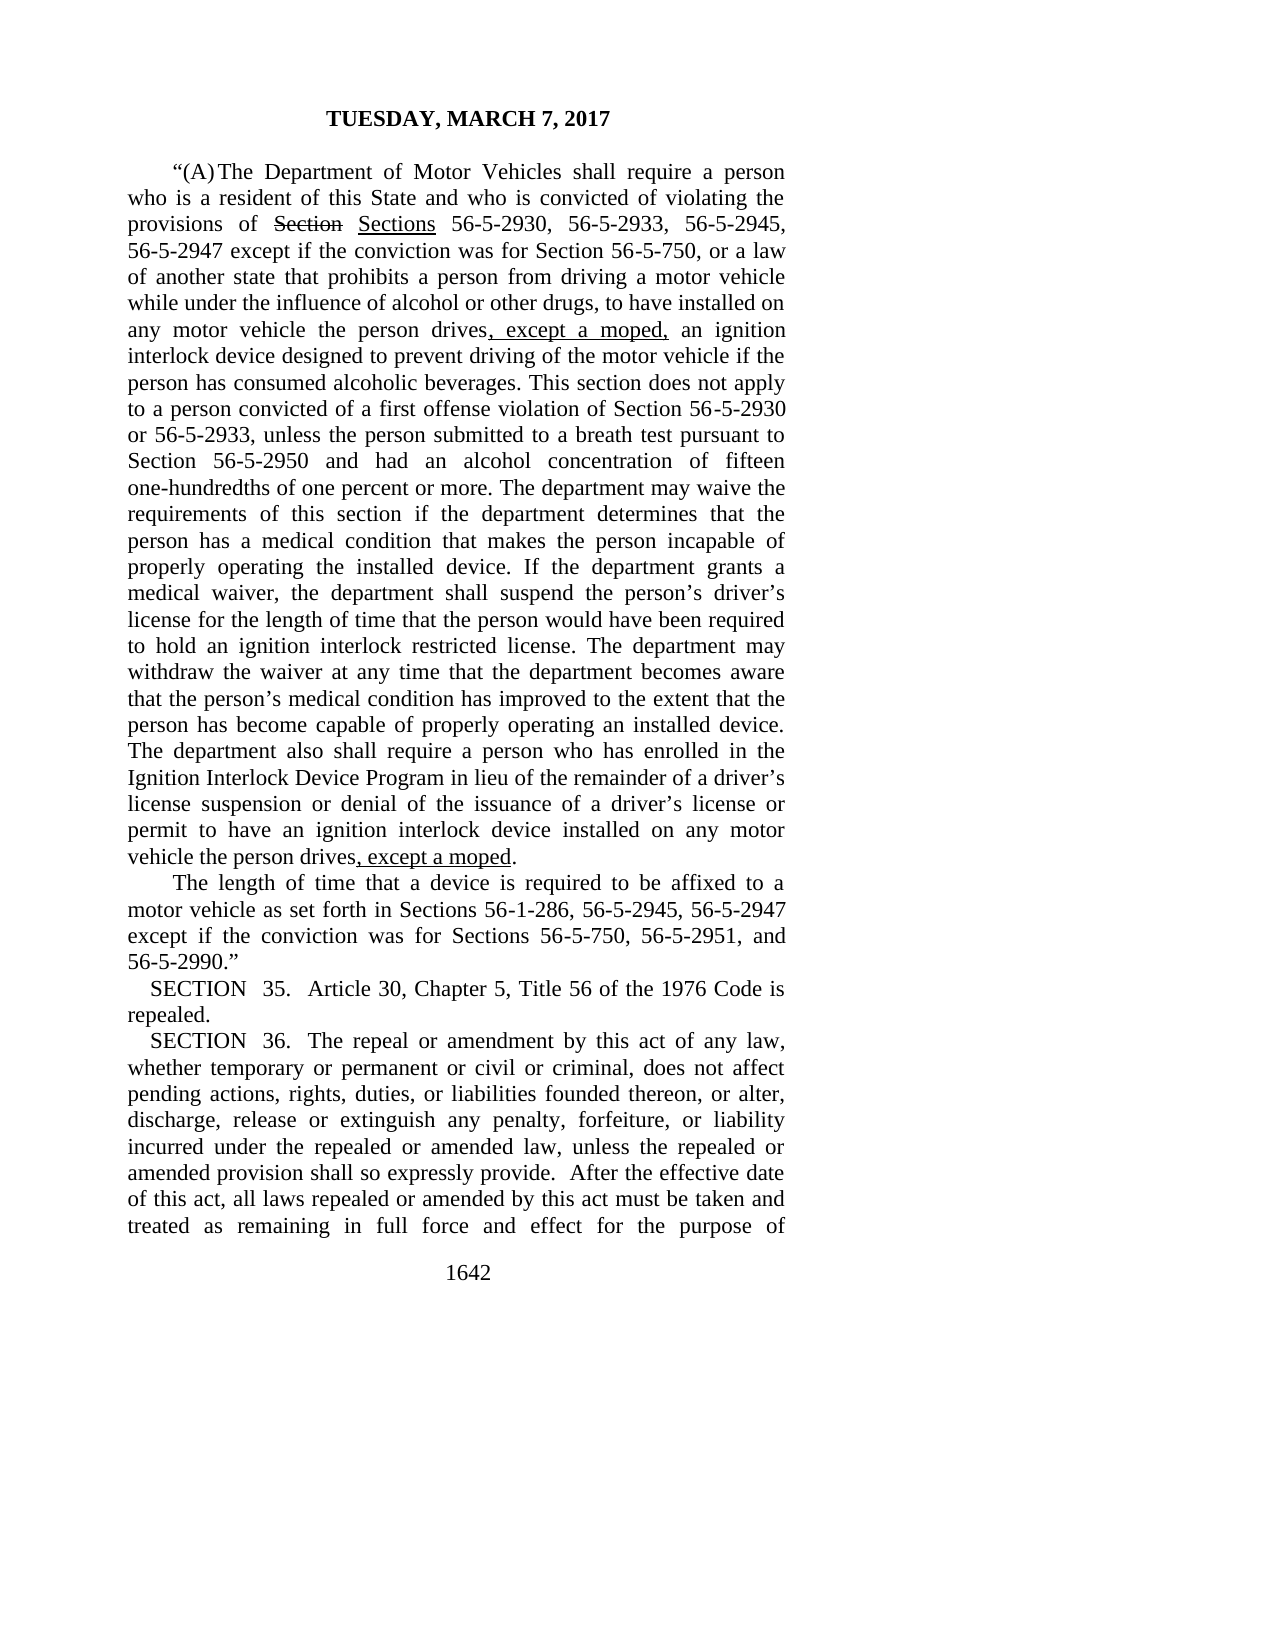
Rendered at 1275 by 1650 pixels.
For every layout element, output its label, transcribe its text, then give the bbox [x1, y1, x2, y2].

text “(A) The Department of Motor Vehicles shall require a person who is a resident of this State and who is convicted of violating the provisions of Section Sections 56-5-2930, 56-5-2933, 56-5-2945, 56-5-2947 except if the conviction was for Section 56-5-750, or a law of another state that prohibits a person from driving a motor vehicle while under the influence of alcohol or other drugs, to have installed on any motor vehicle the person drives, except a moped, an ignition interlock device designed to prevent driving of the motor vehicle if the person has consumed alcoholic beverages. This section does not apply to a person convicted of a first offense violation of Section 56-5-2930 or 56-5-2933, unless the person submitted to a breath test pursuant to Section 56-5-2950 and had an alcohol concentration of fifteen one-hundredths of one percent or more. The department may waive the requirements of this section if the department determines that the person has a medical condition that makes the person incapable of properly operating the installed device. If the department grants a medical waiver, the department shall suspend the person’s driver’s license for the length of time that the person would have been required to hold an ignition interlock restricted license. The department may withdraw the waiver at any time that the department becomes aware that the person’s medical condition has improved to the extent that the person has become capable of properly operating an installed device. The department also shall require a person who has enrolled in the Ignition Interlock Device Program in lieu of the remainder of a driver’s license suspension or denial of the issuance of a driver’s license or permit to have an ignition interlock device installed on any motor vehicle the person drives, except a moped. [127, 158, 786, 869]
text SECTION 35. Article 30, Chapter 5, Title 56 of the 1976 Code is repealed. [127, 975, 786, 1027]
text The length of time that a device is required to be affixed to a motor vehicle as set forth in Sections 56-1-286, 56-5-2945, 56-5-2947 except if the conviction was for Sections 56-5-750, 56-5-2951, and 56-5-2990.” [127, 869, 786, 975]
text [127, 1027, 786, 1238]
